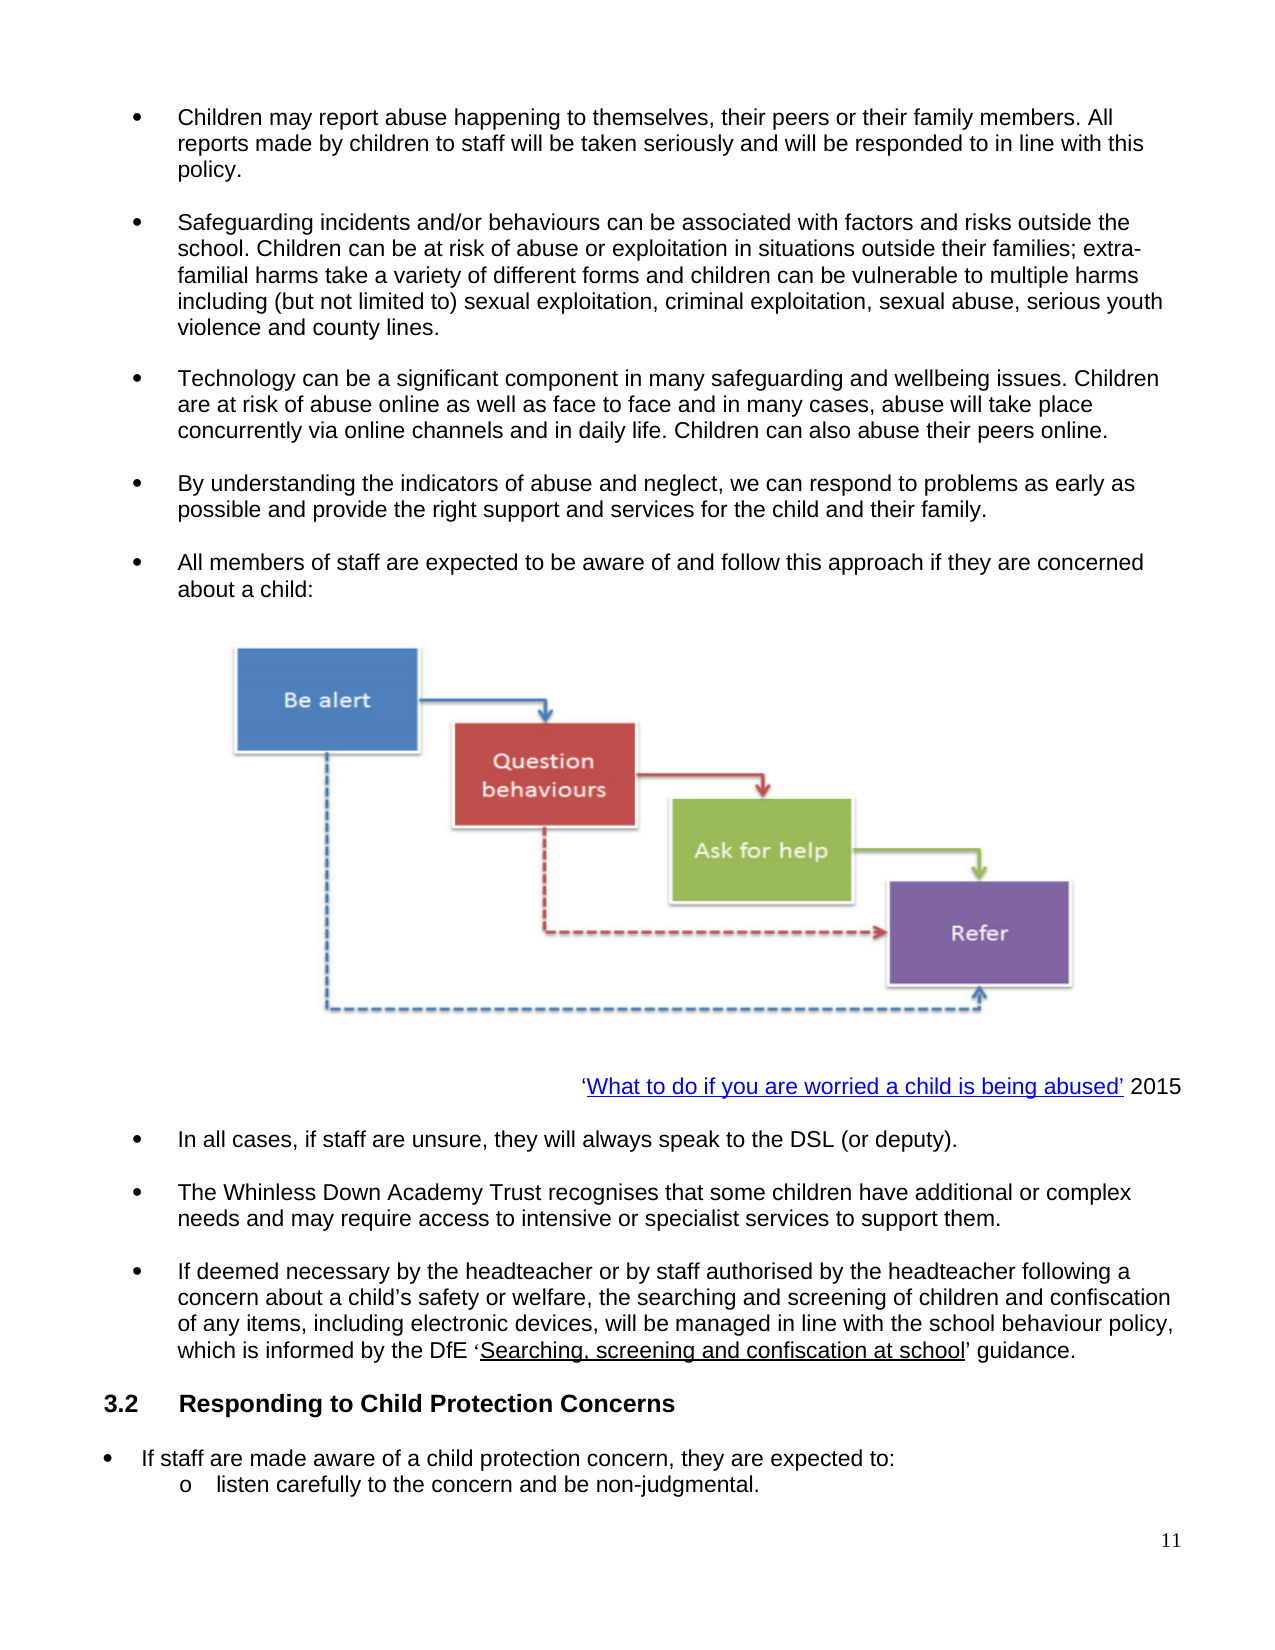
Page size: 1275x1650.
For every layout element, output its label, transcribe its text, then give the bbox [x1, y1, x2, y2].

picture [177, 628, 1101, 1021]
list Technology can be a significant component in many safeguarding and wellbeing issues. Children are at risk of abuse online as well as face to face and in many cases, abuse will take place concurrently via online channels and in daily life. Children can also abuse their peers online. [133, 365, 1181, 444]
list In all cases, if staff are unsure, they will always speak to the DSL (or deputy). [133, 1126, 1181, 1152]
list All members of staff are expected to be aware of and follow this approach if they are concerned about a child: [133, 549, 1181, 602]
list Safeguarding incidents and/or behaviours can be associated with factors and risks outside the school. Children can be at risk of abuse or exploitation in situations outside their families; extra-familial harms take a variety of different forms and children can be vulnerable to multiple harms including (but not limited to) sexual exploitation, criminal exploitation, sexual abuse, serious youth violence and county lines. [133, 209, 1181, 341]
list listen carefully to the concern and be non-judgmental. [178, 1471, 1181, 1499]
text ‘What to do if you are worried a child is being abused’ 2015 [177, 1073, 1181, 1099]
list Responding to Child Protection Concerns [103, 1389, 1181, 1418]
list Children may report abuse happening to themselves, their peers or their family members. All reports made by children to staff will be taken seriously and will be responded to in line with this policy. [133, 103, 1181, 182]
list By understanding the indicators of abuse and neglect, we can respond to problems as early as possible and provide the right support and services for the child and their family. [133, 470, 1181, 523]
list If deemed necessary by the headteacher or by staff authorised by the headteacher following a concern about a child’s safety or welfare, the searching and screening of children and confiscation of any items, including electronic devices, will be managed in line with the school behaviour policy, which is informed by the DfE ‘Searching, screening and confiscation at school’ guidance. [133, 1258, 1181, 1363]
list If staff are made aware of a child protection concern, they are expected to: [103, 1444, 1181, 1471]
list The Whinless Down Academy Trust recognises that some children have additional or complex needs and may require access to intensive or specialist services to support them. [133, 1178, 1181, 1231]
